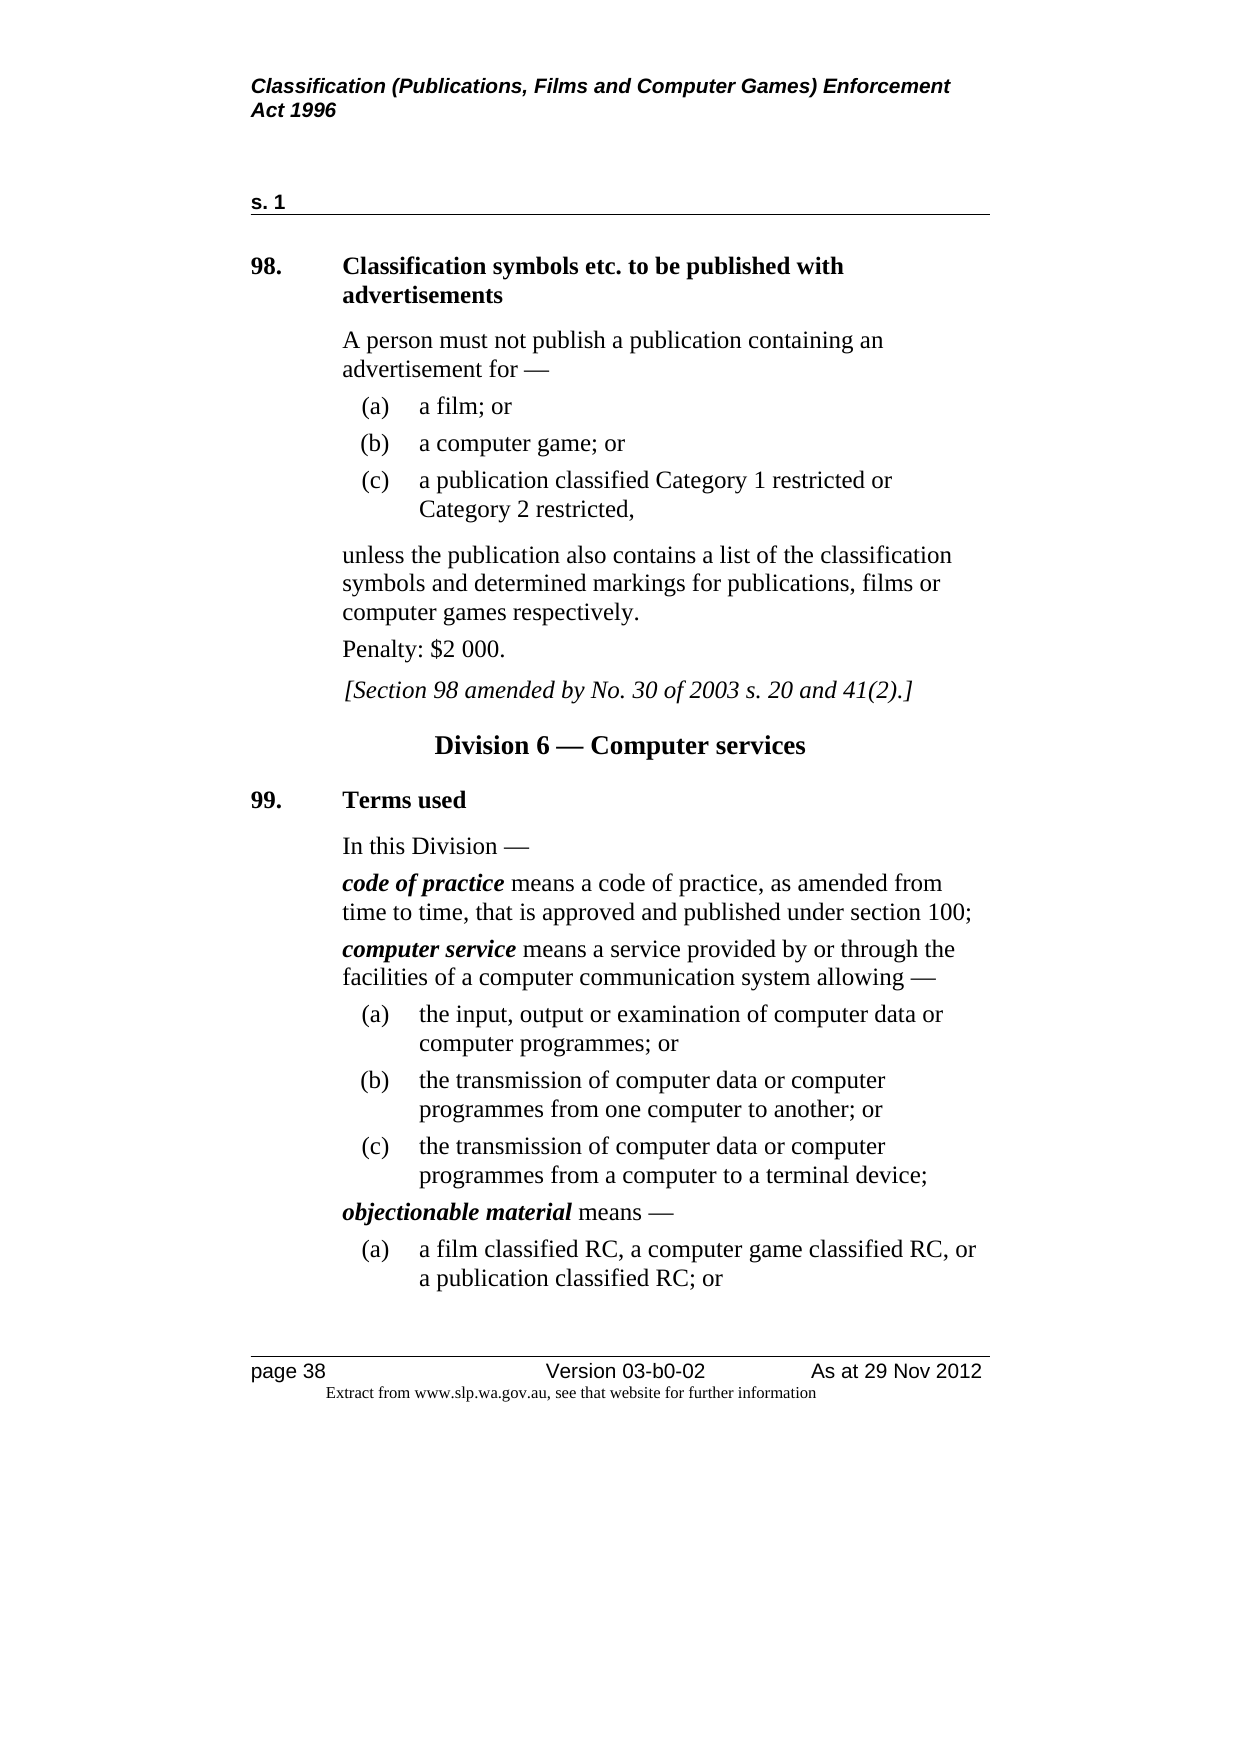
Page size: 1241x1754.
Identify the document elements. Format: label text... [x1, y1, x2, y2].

text (b) a computer game; or [251, 428, 990, 457]
text In this Division — [251, 831, 990, 859]
text computer service means a service provided by or through the facilities of a computer communication system allowing — [251, 934, 990, 991]
text [Section 98 amended by No. 30 of 2003 s. 20 and 41(2).] [251, 676, 990, 704]
text (c) a publication classified Category 1 restricted or Category 2 restricted, [251, 466, 990, 523]
text Penalty: $2 000. [251, 634, 990, 663]
text (a) a film; or [251, 391, 990, 420]
subtitle 98. Classification symbols etc. to be published with advertisements [251, 251, 990, 309]
text objectionable material means — [251, 1197, 990, 1226]
text unless the publication also contains a list of the classification symbols and determined markings for publications, films or computer games respectively. [251, 540, 990, 626]
text A person must not publish a publication containing an advertisement for — [251, 326, 990, 383]
text (c) the transmission of computer data or computer programmes from a computer to a terminal device; [251, 1131, 990, 1189]
text code of practice means a code of practice, as amended from time to time, that is approved and published under section 100; [251, 868, 990, 925]
text (a) a film classified RC, a computer game classified RC, or a publication classified RC; or [251, 1234, 990, 1292]
text (b) the transmission of computer data or computer programmes from one computer to another; or [251, 1065, 990, 1123]
subtitle 99. Terms used [251, 785, 990, 814]
subtitle Division 6 — Computer services [251, 729, 990, 760]
text (a) the input, output or examination of computer data or computer programmes; or [251, 999, 990, 1057]
